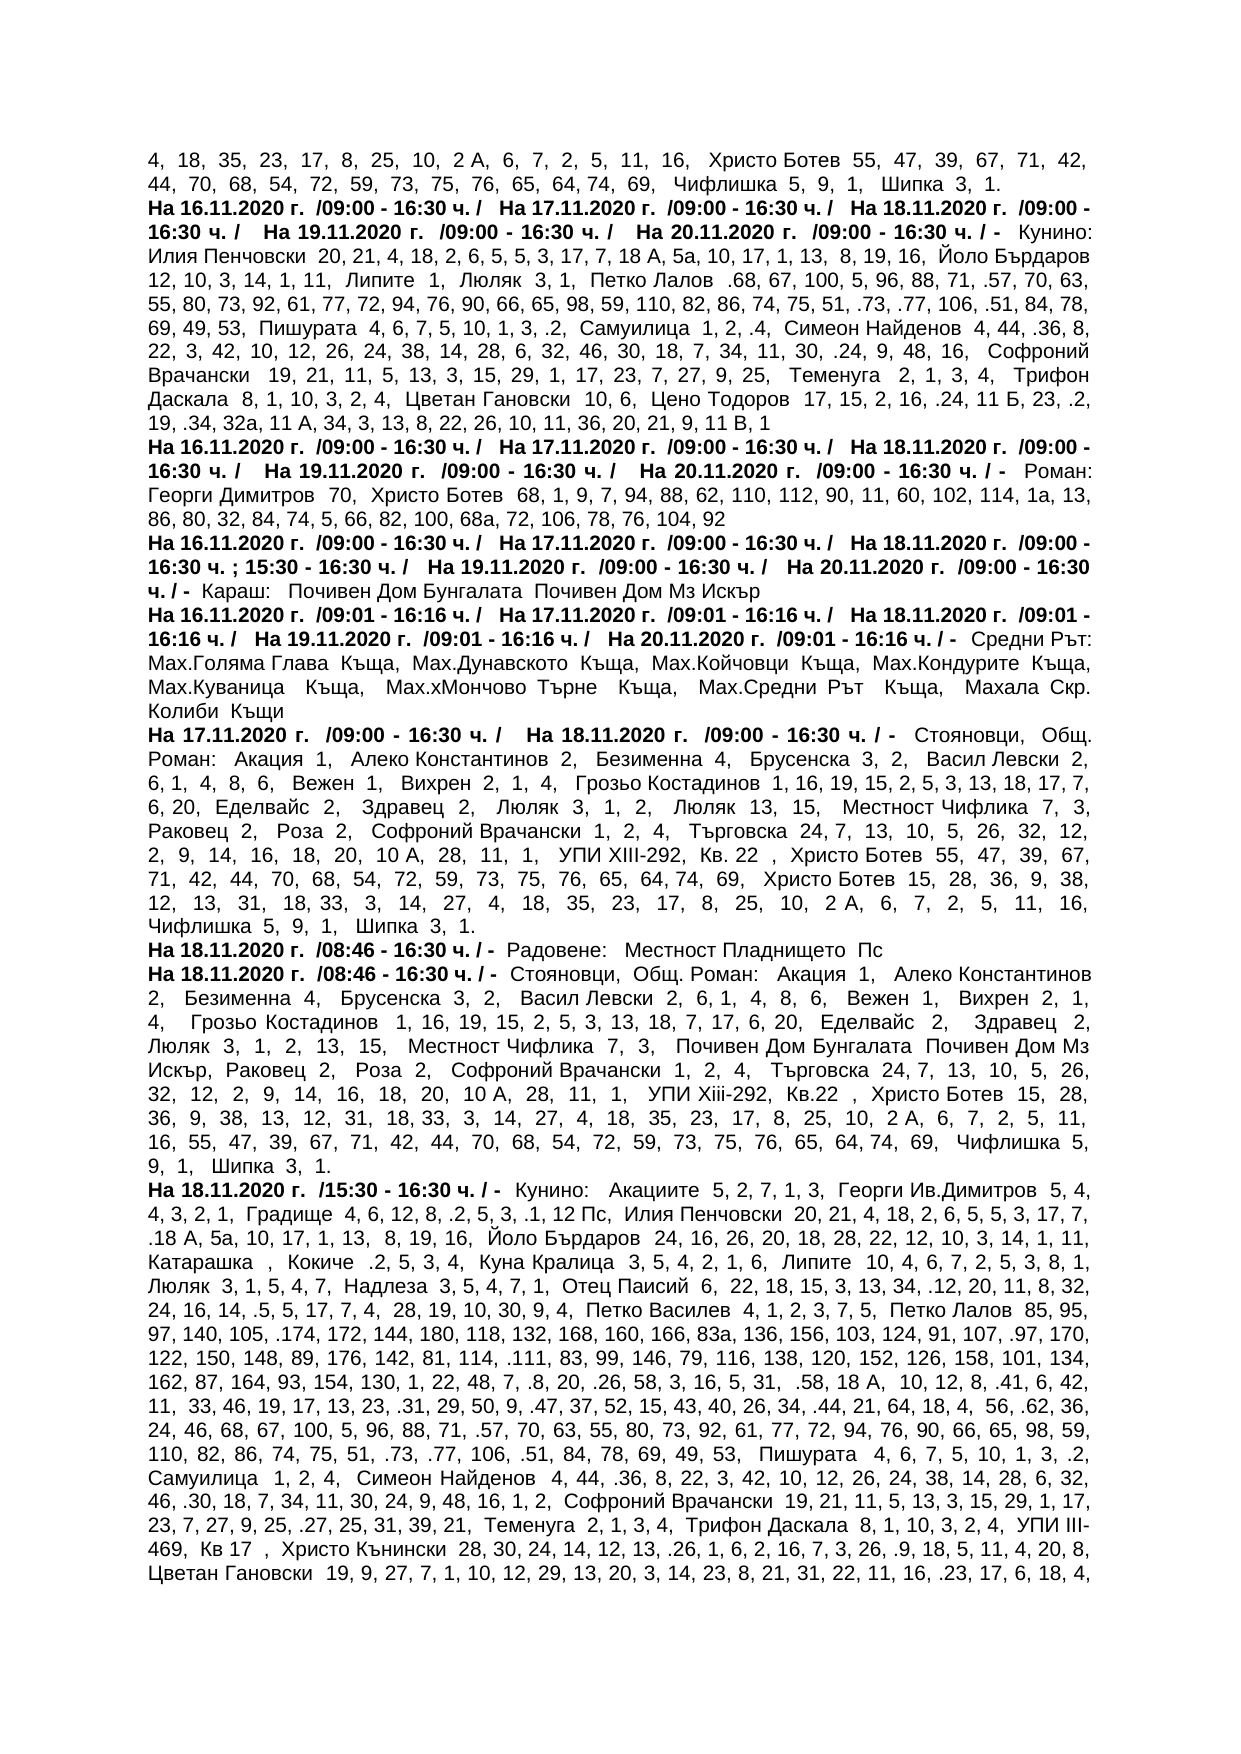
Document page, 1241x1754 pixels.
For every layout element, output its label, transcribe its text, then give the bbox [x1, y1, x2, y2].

text На 18.11.2020 г. /08:46 - 16:30 ч. / - Радовене: Местност Пладнището Пс [148, 938, 1093, 962]
text На 18.11.2020 г. /08:46 - 16:30 ч. / - Стояновци, Общ. Роман: Акация 1, Алеко Константинов 2, Безименна 4, Брусенска 3, 2, Васил Левски 2, 6, 1, 4, 8, 6, Вежен 1, Вихрен 2, 1, 4, Грозьо Костадинов 1, 16, 19, 15, 2, 5, 3, 13, 18, 7, 17, 6, 20, Еделвайс 2, Здравец 2, Люляк 3, 1, 2, 13, 15, Местност Чифлика 7, 3, Почивен Дом Бунгалата Почивен Дом Мз Искър, Раковец 2, Роза 2, Софроний Врачански 1, 2, 4, Търговска 24, 7, 13, 10, 5, 26, 32, 12, 2, 9, 14, 16, 18, 20, 10 А, 28, 11, 1, УПИ Хііі-292, Кв.22 , Христо Ботев 15, 28, 36, 9, 38, 13, 12, 31, 18, 33, 3, 14, 27, 4, 18, 35, 23, 17, 8, 25, 10, 2 А, 6, 7, 2, 5, 11, 16, 55, 47, 39, 67, 71, 42, 44, 70, 68, 54, 72, 59, 73, 75, 76, 65, 64, 74, 69, Чифлишка 5, 9, 1, Шипка 3, 1. [148, 962, 1093, 1178]
text На 16.11.2020 г. /09:00 - 16:30 ч. / На 17.11.2020 г. /09:00 - 16:30 ч. / На 18.11.2020 г. /09:00 - 16:30 ч. / На 19.11.2020 г. /09:00 - 16:30 ч. / На 20.11.2020 г. /09:00 - 16:30 ч. / - Кунино: Илия Пенчовски 20, 21, 4, 18, 2, 6, 5, 5, 3, 17, 7, 18 А, 5а, 10, 17, 1, 13, 8, 19, 16, Йоло Бърдаров 12, 10, 3, 14, 1, 11, Липите 1, Люляк 3, 1, Петко Лалов .68, 67, 100, 5, 96, 88, 71, .57, 70, 63, 55, 80, 73, 92, 61, 77, 72, 94, 76, 90, 66, 65, 98, 59, 110, 82, 86, 74, 75, 51, .73, .77, 106, .51, 84, 78, 69, 49, 53, Пишурата 4, 6, 7, 5, 10, 1, 3, .2, Самуилица 1, 2, .4, Симеон Найденов 4, 44, .36, 8, 22, 3, 42, 10, 12, 26, 24, 38, 14, 28, 6, 32, 46, 30, 18, 7, 34, 11, 30, .24, 9, 48, 16, Софроний Врачански 19, 21, 11, 5, 13, 3, 15, 29, 1, 17, 23, 7, 27, 9, 25, Теменуга 2, 1, 3, 4, Трифон Даскала 8, 1, 10, 3, 2, 4, Цветан Гановски 10, 6, Цено Тодоров 17, 15, 2, 16, .24, 11 Б, 23, .2, 19, .34, 32а, 11 А, 34, 3, 13, 8, 22, 26, 10, 11, 36, 20, 21, 9, 11 В, 1 [148, 196, 1093, 435]
text На 16.11.2020 г. /09:00 - 16:30 ч. / На 17.11.2020 г. /09:00 - 16:30 ч. / На 18.11.2020 г. /09:00 - 16:30 ч. / На 19.11.2020 г. /09:00 - 16:30 ч. / На 20.11.2020 г. /09:00 - 16:30 ч. / - Роман: Георги Димитров 70, Христо Ботев 68, 1, 9, 7, 94, 88, 62, 110, 112, 90, 11, 60, 102, 114, 1а, 13, 86, 80, 32, 84, 74, 5, 66, 82, 100, 68а, 72, 106, 78, 76, 104, 92 [148, 435, 1093, 531]
text На 17.11.2020 г. /09:00 - 16:30 ч. / На 18.11.2020 г. /09:00 - 16:30 ч. / - Стояновци, Общ. Роман: Акация 1, Алеко Константинов 2, Безименна 4, Брусенска 3, 2, Васил Левски 2, 6, 1, 4, 8, 6, Вежен 1, Вихрен 2, 1, 4, Грозьо Костадинов 1, 16, 19, 15, 2, 5, 3, 13, 18, 17, 7, 6, 20, Еделвайс 2, Здравец 2, Люляк 3, 1, 2, Люляк 13, 15, Местност Чифлика 7, 3, Раковец 2, Роза 2, Софроний Врачански 1, 2, 4, Търговска 24, 7, 13, 10, 5, 26, 32, 12, 2, 9, 14, 16, 18, 20, 10 А, 28, 11, 1, УПИ ХІІІ-292, Кв. 22 , Христо Ботев 55, 47, 39, 67, 71, 42, 44, 70, 68, 54, 72, 59, 73, 75, 76, 65, 64, 74, 69, Христо Ботев 15, 28, 36, 9, 38, 12, 13, 31, 18, 33, 3, 14, 27, 4, 18, 35, 23, 17, 8, 25, 10, 2 А, 6, 7, 2, 5, 11, 16, Чифлишка 5, 9, 1, Шипка 3, 1. [148, 723, 1093, 938]
text На 16.11.2020 г. /09:01 - 16:16 ч. / На 17.11.2020 г. /09:01 - 16:16 ч. / На 18.11.2020 г. /09:01 - 16:16 ч. / На 19.11.2020 г. /09:01 - 16:16 ч. / На 20.11.2020 г. /09:01 - 16:16 ч. / - Средни Рът: Мах.Голяма Глава Къща, Мах.Дунавското Къща, Мах.Койчовци Къща, Мах.Кондурите Къща, Мах.Куваница Къща, Мах.хМончово Търне Къща, Мах.Средни Рът Къща, Махала Скр. Колиби Къщи [148, 603, 1093, 723]
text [148, 1178, 1093, 1585]
text На 16.11.2020 г. /09:00 - 16:30 ч. / На 17.11.2020 г. /09:00 - 16:30 ч. / На 18.11.2020 г. /09:00 - 16:30 ч. ; 15:30 - 16:30 ч. / На 19.11.2020 г. /09:00 - 16:30 ч. / На 20.11.2020 г. /09:00 - 16:30 ч. / - Караш: Почивен Дом Бунгалата Почивен Дом Мз Искър [148, 531, 1093, 603]
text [148, 148, 1093, 196]
